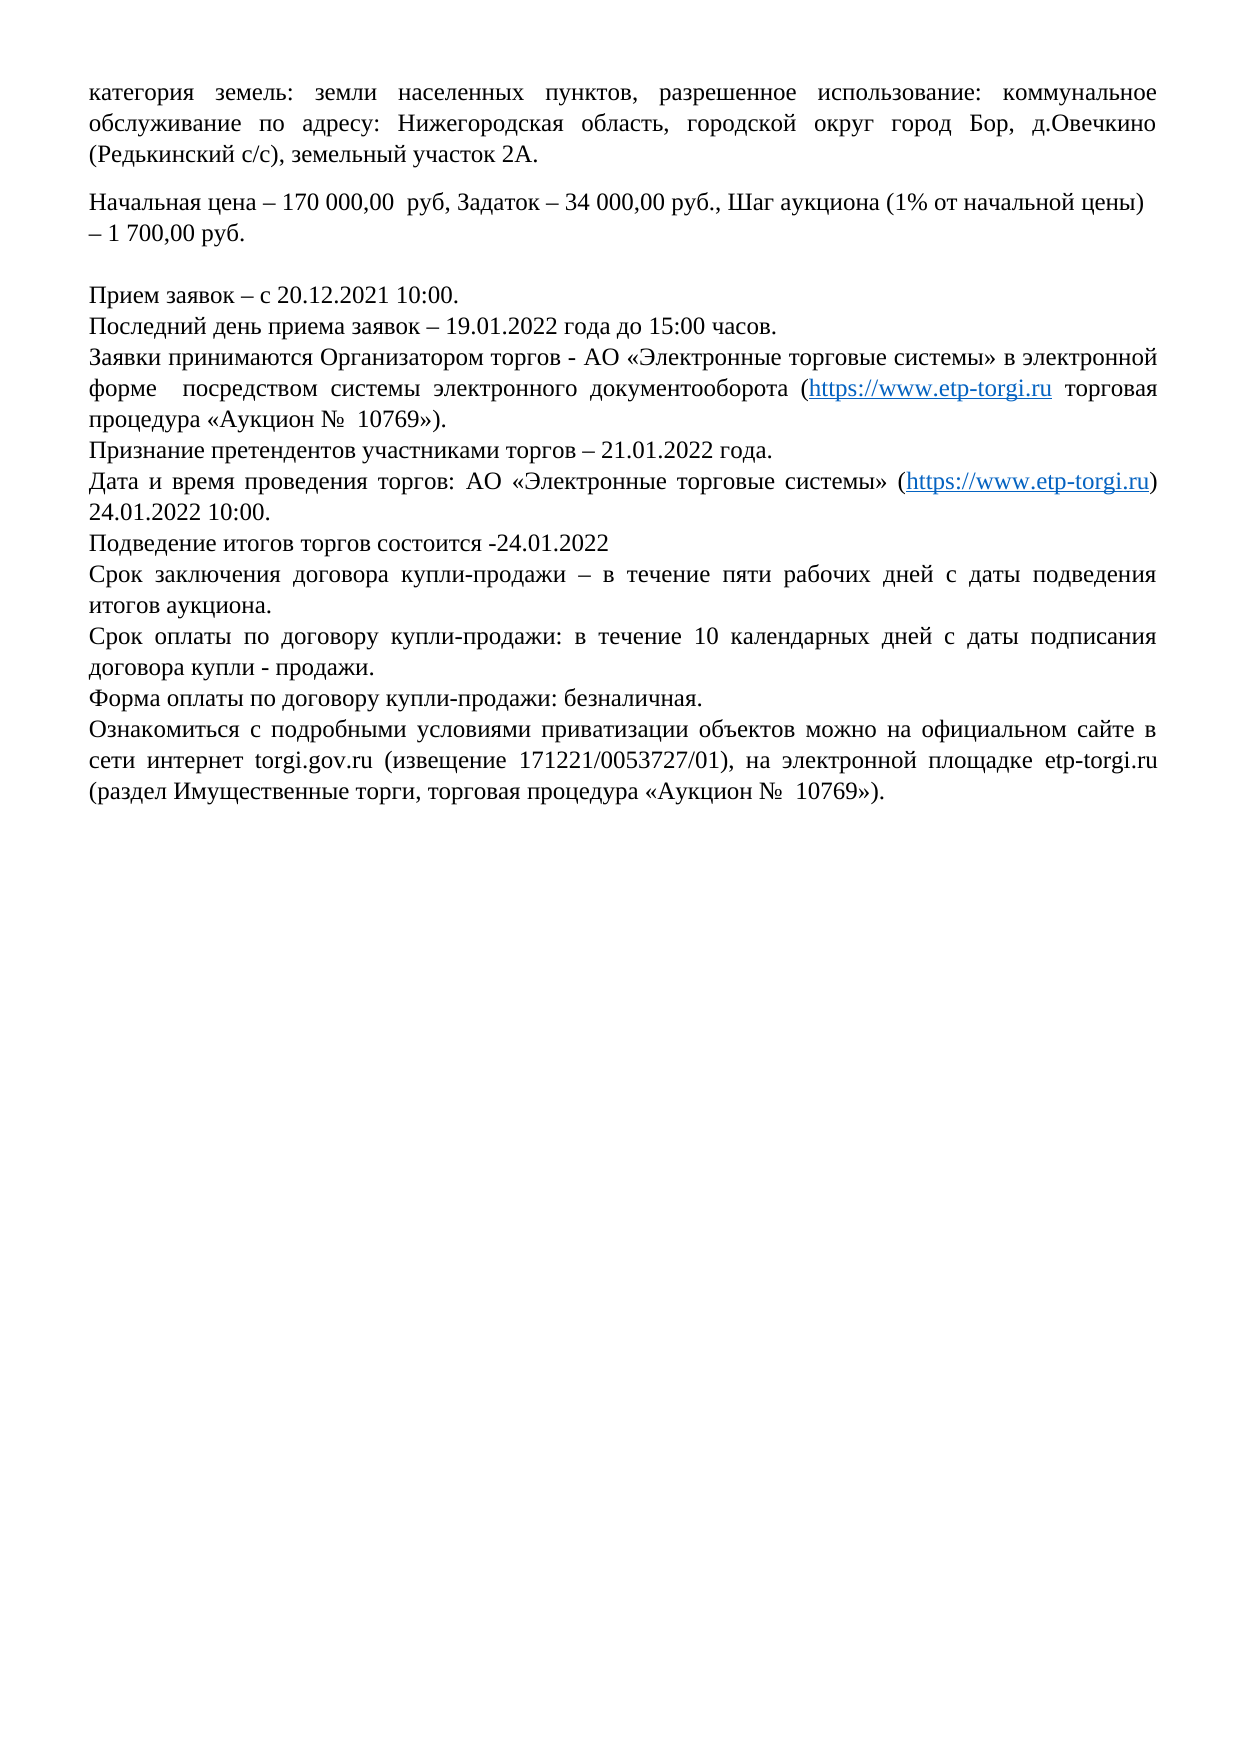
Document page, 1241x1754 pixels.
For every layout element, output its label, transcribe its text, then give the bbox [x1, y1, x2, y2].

text Срок оплаты по договору купли-продажи: в течение 10 календарных дней с даты подписания договора купли - продажи. [89, 621, 1157, 681]
text Заявки принимаются Организатором торгов - АО «Электронные торговые системы» в электронной форме посредством системы электронного документооборота (https://www.etp-torgi.ru торговая процедура «Аукцион № 10769»). [89, 342, 1157, 433]
text Дата и время проведения торгов: АО «Электронные торговые системы» (https://www.etp-torgi.ru) 24.01.2022 10:00. [89, 466, 1157, 526]
text Прием заявок – с 20.12.2021 10:00. [89, 280, 1157, 308]
text Признание претендентов участниками торгов – 21.01.2022 года. [89, 435, 1157, 464]
text Последний день приема заявок – 19.01.2022 года до 15:00 часов. [89, 311, 1157, 339]
list Начальная цена – 170 000,00 руб, Задаток – 34 000,00 руб., Шаг аукциона (1% от начальной цены) – 1 700,00 руб. [89, 187, 1157, 246]
text Ознакомиться с подробными условиями приватизации объектов можно на официальном сайте в сети интернет torgi.gov.ru (извещение 171221/0053727/01), на электронной площадке etp-torgi.ru (раздел Имущественные торги, торговая процедура «Аукцион № 10769»). [89, 714, 1157, 805]
text Подведение итогов торгов состоится -24.01.2022 [89, 528, 1157, 557]
text Форма оплаты по договору купли-продажи: безналичная. [89, 683, 1157, 712]
text Срок заключения договора купли-продажи – в течение пяти рабочих дней с даты подведения итогов аукциона. [89, 559, 1157, 619]
